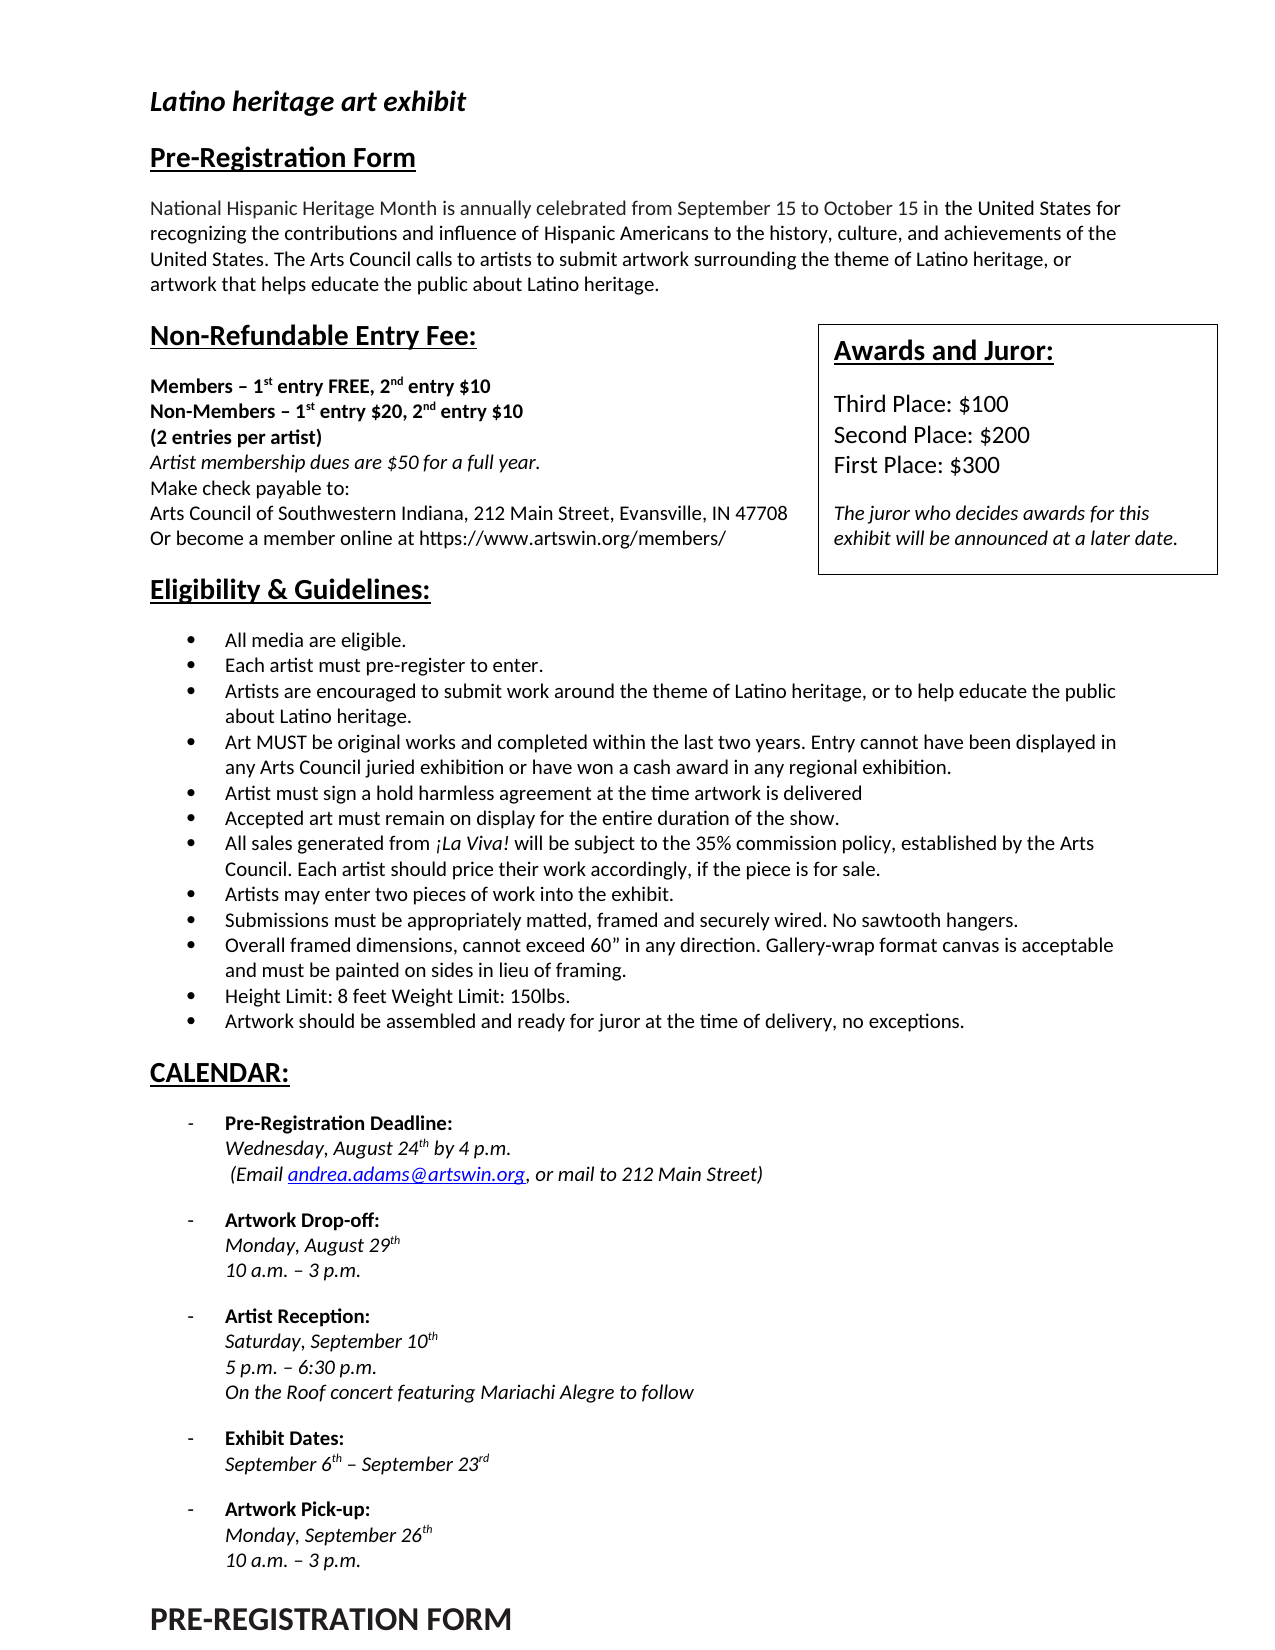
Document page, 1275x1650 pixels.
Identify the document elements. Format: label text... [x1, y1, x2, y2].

text Latino heritage art exhibit [150, 37, 1125, 119]
list All media are eligible. [187, 627, 1125, 653]
text (2 entries per artist) [150, 424, 818, 449]
list Submissions must be appropriately matted, framed and securely wired. No sawtooth hangers. [187, 907, 1125, 932]
text PRE-REGISTRATION FORM [150, 1598, 1125, 1639]
text Monday, September 26th 10 a.m. – 3 p.m. [225, 1522, 1125, 1573]
list Height Limit: 8 feet Weight Limit: 150lbs. [187, 983, 1125, 1008]
text Non-Refundable Entry Fee: [150, 317, 1125, 353]
list Artwork should be assembled and ready for juror at the time of delivery, no exceptions. [187, 1008, 1125, 1034]
list Artwork Drop-off: Monday, August 29th 10 a.m. – 3 p.m. [187, 1207, 1125, 1283]
text Artist membership dues are $50 for a full year. [150, 449, 818, 475]
list Artists are encouraged to submit work around the theme of Latino heritage, or to help educate the public about Latino heritage. [187, 678, 1125, 729]
list On the Roof concert featuring Mariachi Alegre to follow [225, 1379, 1125, 1405]
list Exhibit Dates: [187, 1425, 1125, 1451]
list Each artist must pre-register to enter. [187, 653, 1125, 678]
list Saturday, September 10th 5 p.m. – 6:30 p.m. [225, 1329, 1125, 1379]
list Artwork Pick-up: [187, 1496, 1125, 1522]
list Artist must sign a hold harmless agreement at the time artwork is delivered [187, 780, 1125, 805]
text Arts Council of Southwestern Indiana, 212 Main Street, Evansville, IN 47708 [150, 500, 818, 526]
list Art MUST be original works and completed within the last two years. Entry cannot have been displayed in any Arts Council juried exhibition or have won a cash award in any regional exhibition. [187, 729, 1125, 780]
list Wednesday, August 24th by 4 p.m. [225, 1136, 1125, 1161]
list Overall framed dimensions, cannot exceed 60” in any direction. Gallery-wrap format canvas is acceptable and must be painted on sides in lieu of framing. [187, 932, 1125, 983]
list All sales generated from ¡La Viva! will be subject to the 35% commission policy, established by the Arts Council. Each artist should price their work accordingly, if the piece is for sale. [187, 831, 1125, 881]
text Members – 1st entry FREE, 2nd entry $10 [150, 373, 818, 398]
list Artists may enter two pieces of work into the exhibit. [187, 881, 1125, 907]
list Pre-Registration Deadline: [187, 1110, 1125, 1136]
list September 6th – September 23rd [225, 1451, 1125, 1476]
text Non-Members – 1st entry $20, 2nd entry $10 [150, 398, 818, 424]
text Pre-Registration Form [150, 139, 1125, 175]
text Or become a member online at https://www.artswin.org/members/ [150, 526, 818, 551]
list Accepted art must remain on display for the entire duration of the show. [187, 805, 1125, 831]
list Artist Reception: [187, 1303, 1125, 1329]
text National Hispanic Heritage Month is annually celebrated from September 15 to October 15 in the United States for recognizing the contributions and influence of Hispanic Americans to the history, culture, and achievements of the United States. The Arts Council calls to artists to submit artwork surrounding the theme of Latino heritage, or artwork that helps educate the public about Latino heritage. [660, 195, 1125, 297]
text Eligibility & Guidelines: [150, 571, 1125, 607]
text Make check payable to: [150, 475, 818, 500]
list (Email andrea.adams@artswin.org, or mail to 212 Main Street) [225, 1161, 1125, 1186]
text CALENDAR: [150, 1054, 1125, 1090]
